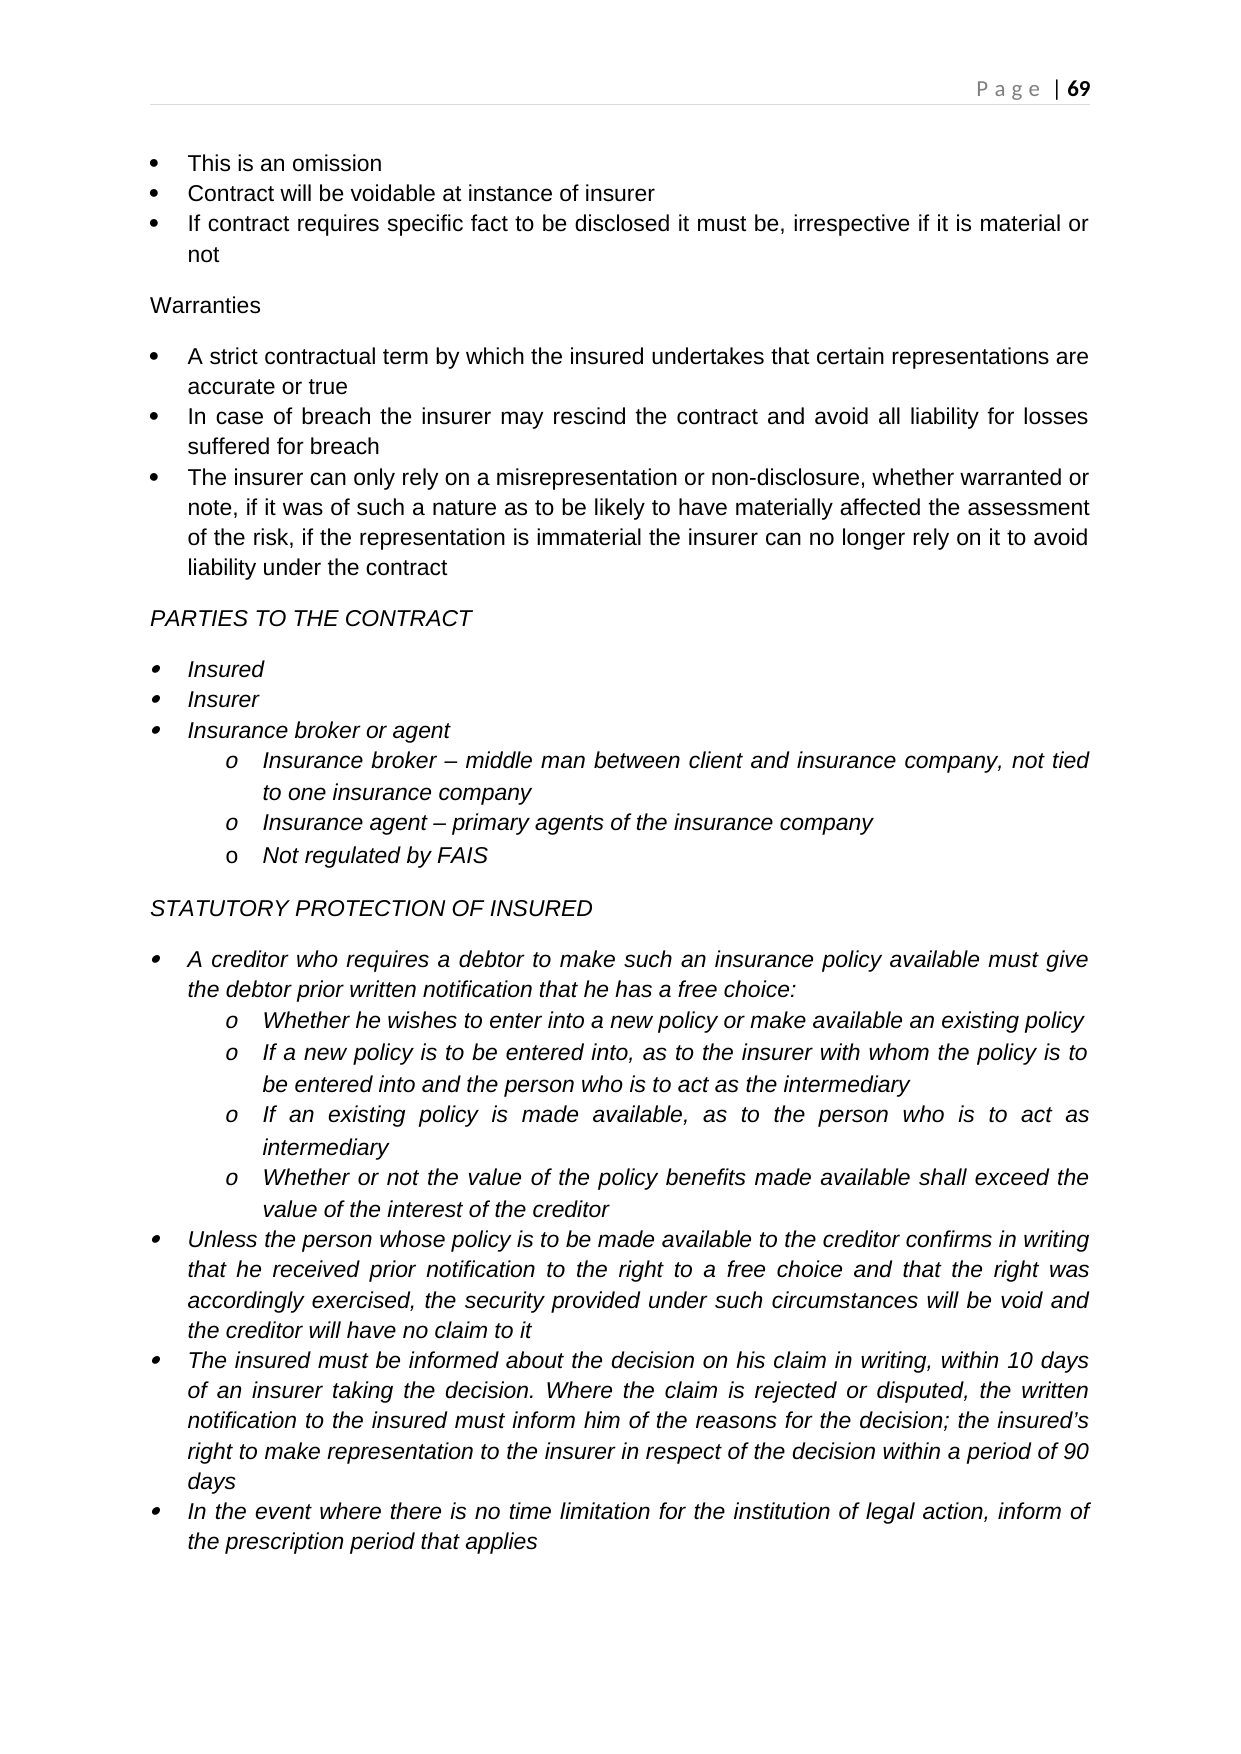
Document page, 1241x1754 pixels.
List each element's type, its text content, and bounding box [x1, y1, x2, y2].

list Insurance agent – primary agents of the insurance company [225, 809, 1090, 838]
list The insured must be informed about the decision on his claim in writing, within 10 days of an insurer taking the decision. Where the claim is rejected or disputed, the written notification to the insured must inform him of the reasons for the decision; the insured’s right to make representation to the insurer in respect of the decision within a period of 90 days [150, 1347, 1090, 1494]
list If contract requires specific fact to be disclosed it must be, irrespective if it is material or not [150, 210, 1090, 267]
list The insurer can only rely on a misrepresentation or non-disclosure, whether warranted or note, if it was of such a nature as to be likely to have materially affected the assessment of the risk, if the representation is immaterial the insurer can no longer rely on it to avoid liability under the contract [150, 463, 1090, 581]
list Insured [150, 656, 1090, 683]
list Whether he wishes to enter into a new policy or make available an existing policy [225, 1007, 1090, 1035]
list Insurance broker or agent [150, 717, 1090, 743]
list Contract will be voidable at instance of insurer [150, 180, 1090, 207]
list Whether or not the value of the policy benefits made available shall exceed the value of the interest of the creditor [225, 1164, 1090, 1222]
list Unless the person whose policy is to be made available to the creditor confirms in writing that he received prior notification to the right to a free choice and that the right was accordingly exercised, the security provided under such circumstances will be void and the creditor will have no claim to it [150, 1226, 1090, 1343]
list If a new policy is to be entered into, as to the insurer with whom the policy is to be entered into and the person who is to act as the intermediary [225, 1039, 1090, 1098]
list Insurance broker – middle man between client and insurance company, not tied to one insurance company [225, 747, 1090, 805]
text Warranties [150, 292, 1090, 318]
list In case of breach the insurer may rescind the contract and avoid all liability for losses suffered for breach [150, 403, 1090, 460]
text PARTIES TO THE CONTRACT [150, 605, 1090, 632]
list This is an omission [150, 150, 1090, 176]
list A creditor who requires a debtor to make such an insurance policy available must give the debtor prior written notification that he has a free choice: [150, 946, 1090, 1003]
list Insurer [150, 686, 1090, 713]
list In the event where there is no time limitation for the institution of legal action, inform of the prescription period that applies [150, 1498, 1090, 1555]
list Not regulated by FAIS [225, 842, 1090, 870]
list If an existing policy is made available, as to the person who is to act as intermediary [225, 1101, 1090, 1160]
list A strict contractual term by which the insured undertakes that certain representations are accurate or true [150, 343, 1090, 399]
text STATUTORY PROTECTION OF INSURED [150, 895, 1090, 921]
